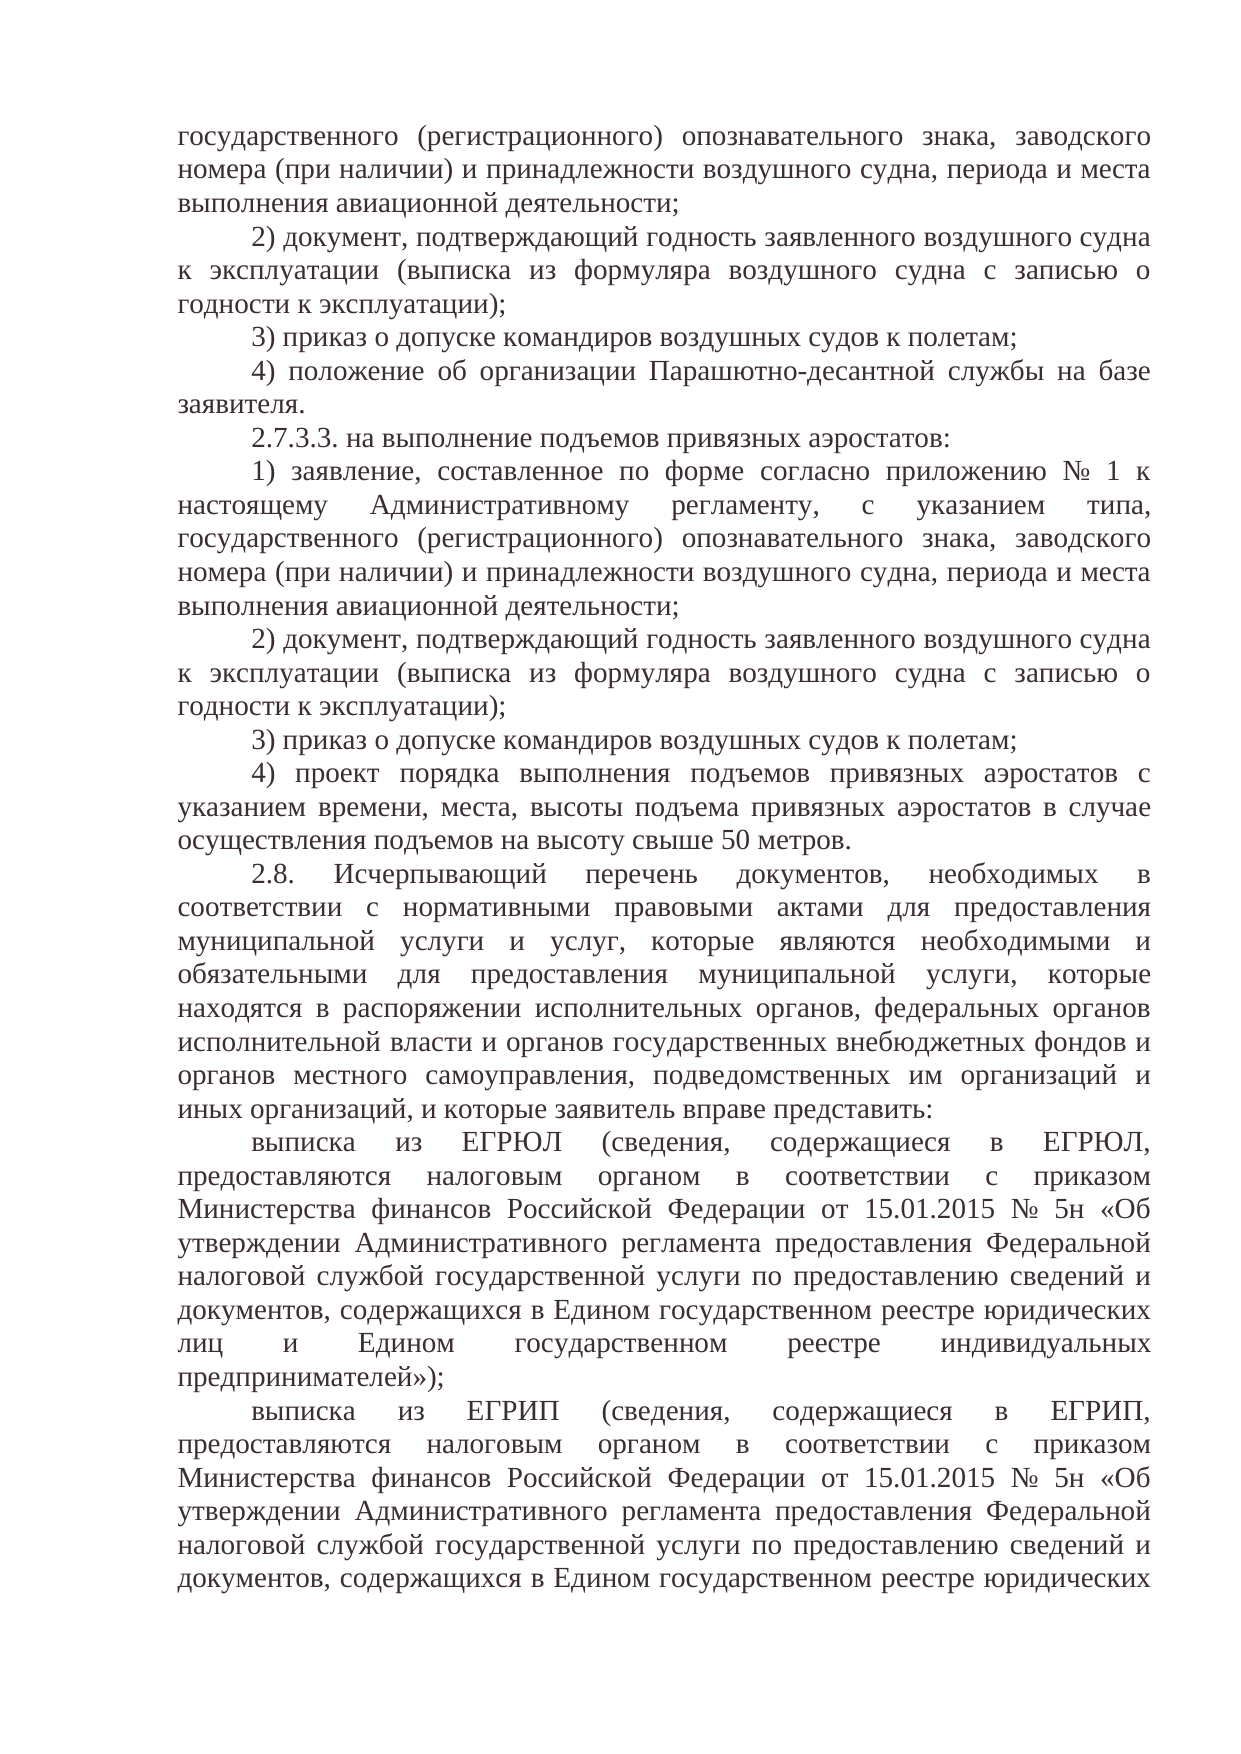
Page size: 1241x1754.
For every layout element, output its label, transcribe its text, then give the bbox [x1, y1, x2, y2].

text выписка из ЕГРЮЛ (сведения, содержащиеся в ЕГРЮЛ, предоставляются налоговым органом в соответствии с приказом Министерства финансов Российской Федерации от 15.01.2015 № 5н «Об утверждении Административного регламента предоставления Федеральной налоговой службой государственной услуги по предоставлению сведений и документов, содержащихся в Едином государственном реестре юридических лиц и Едином государственном реестре индивидуальных предпринимателей»); [177, 1124, 1152, 1393]
text 4) проект порядка выполнения подъемов привязных аэростатов с указанием времени, места, высоты подъема привязных аэростатов в случае осуществления подъемов на высоту свыше 50 метров. [177, 755, 1152, 856]
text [177, 118, 1152, 219]
text 2.8. Исчерпывающий перечень документов, необходимых в соответствии с нормативными правовыми актами для предоставления муниципальной услуги и услуг, которые являются необходимыми и обязательными для предоставления муниципальной услуги, которые находятся в распоряжении исполнительных органов, федеральных органов исполнительной власти и органов государственных внебюджетных фондов и органов местного самоуправления, подведомственных им организаций и иных организаций, и которые заявитель вправе представить: [177, 856, 1152, 1124]
text 2.7.3.3. на выполнение подъемов привязных аэростатов: [177, 420, 1152, 453]
text 4) положение об организации Парашютно-десантной службы на базе заявителя. [177, 353, 1152, 420]
text 3) приказ о допуске командиров воздушных судов к полетам; [177, 319, 1152, 353]
text 3) приказ о допуске командиров воздушных судов к полетам; [177, 722, 1152, 755]
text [177, 1393, 1152, 1594]
